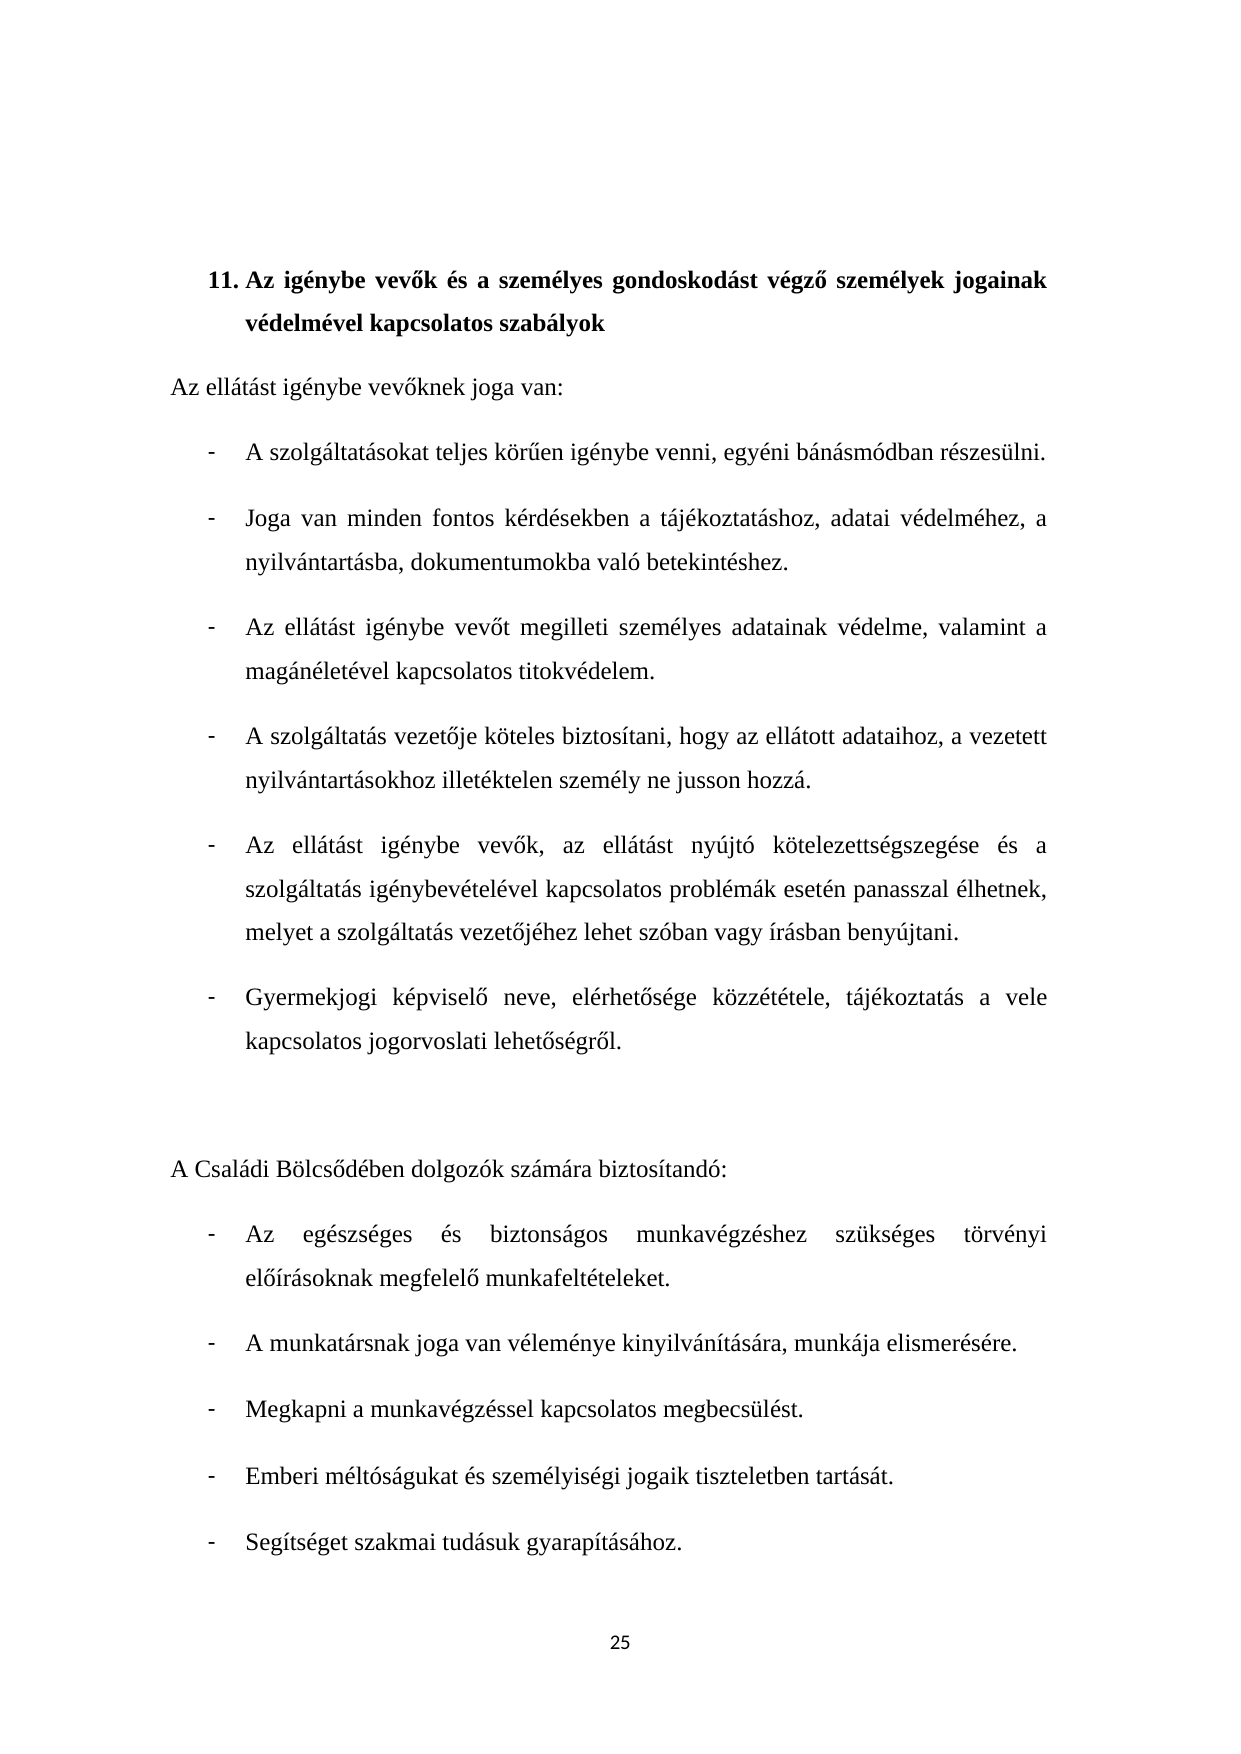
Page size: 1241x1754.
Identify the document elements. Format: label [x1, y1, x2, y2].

table_header [148, 148, 1093, 1591]
